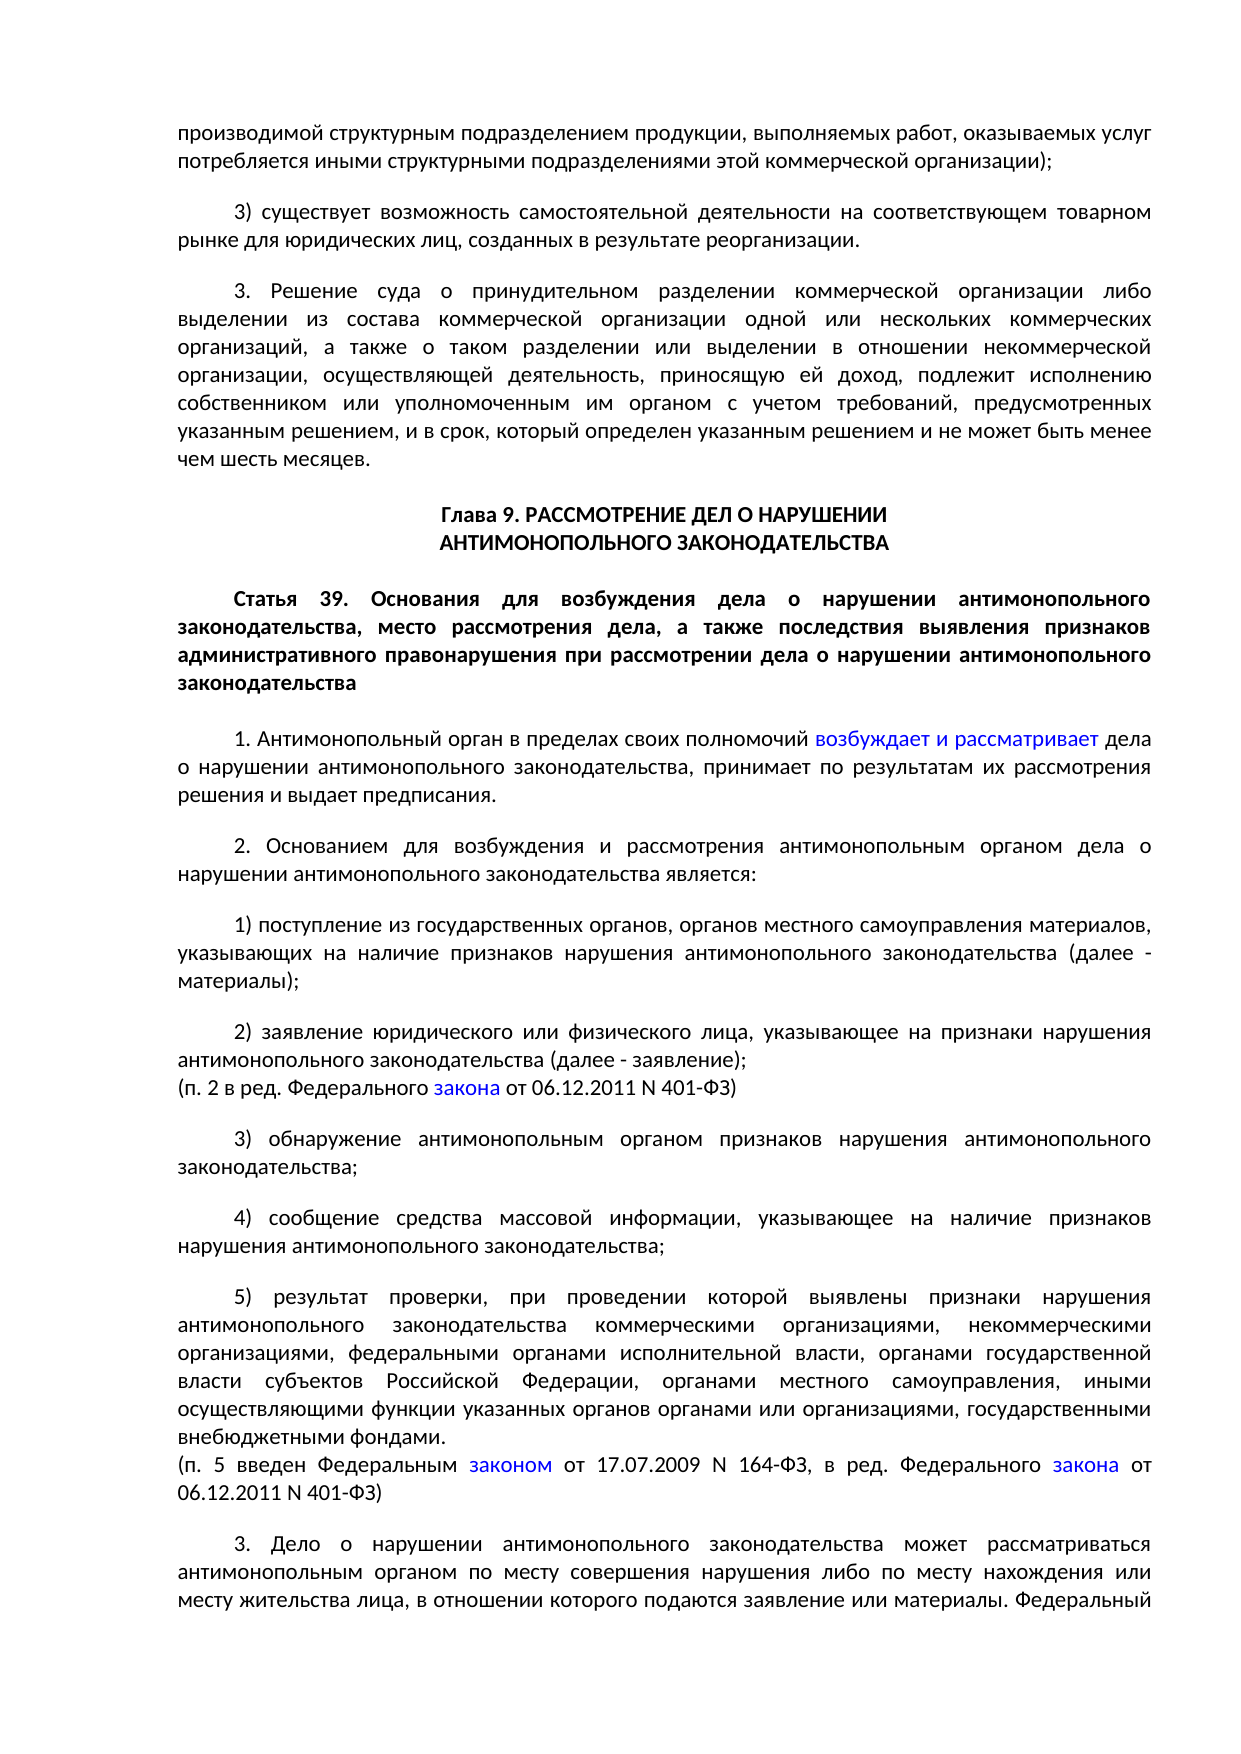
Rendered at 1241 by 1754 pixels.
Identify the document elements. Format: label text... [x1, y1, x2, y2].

text 3) существует возможность самостоятельной деятельности на соответствующем товарном рынке для юридических лиц, созданных в результате реорганизации. [177, 197, 1152, 253]
text (п. 5 введен Федеральным законом от 17.07.2009 N 164-ФЗ, в ред. Федерального закона от 06.12.2011 N 401-ФЗ) [177, 1450, 1152, 1506]
text 1) поступление из государственных органов, органов местного самоуправления материалов, указывающих на наличие признаков нарушения антимонопольного законодательства (далее - материалы); [177, 910, 1152, 994]
text 1. Антимонопольный орган в пределах своих полномочий возбуждает и рассматривает дела о нарушении антимонопольного законодательства, принимает по результатам их рассмотрения решения и выдает предписания. [177, 724, 1152, 808]
title Глава 9. РАССМОТРЕНИЕ ДЕЛ О НАРУШЕНИИ [177, 500, 1152, 528]
text 2. Основанием для возбуждения и рассмотрения антимонопольным органом дела о нарушении антимонопольного законодательства является: [177, 831, 1152, 887]
text 3) обнаружение антимонопольным органом признаков нарушения антимонопольного законодательства; [177, 1124, 1152, 1180]
text (п. 2 в ред. Федерального закона от 06.12.2011 N 401-ФЗ) [177, 1073, 1152, 1101]
text 2) заявление юридического или физического лица, указывающее на признаки нарушения антимонопольного законодательства (далее - заявление); [177, 1017, 1152, 1073]
text 4) сообщение средства массовой информации, указывающее на наличие признаков нарушения антимонопольного законодательства; [177, 1203, 1152, 1259]
title Статья 39. Основания для возбуждения дела о нарушении антимонопольного законодательства, место рассмотрения дела, а также последствия выявления признаков административного правонарушения при рассмотрении дела о нарушении антимонопольного законодательства [177, 584, 1152, 696]
text 5) результат проверки, при проведении которой выявлены признаки нарушения антимонопольного законодательства коммерческими организациями, некоммерческими организациями, федеральными органами исполнительной власти, органами государственной власти субъектов Российской Федерации, органами местного самоуправления, иными осуществляющими функции указанных органов органами или организациями, государственными внебюджетными фондами. [177, 1282, 1152, 1450]
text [177, 118, 1152, 174]
title АНТИМОНОПОЛЬНОГО ЗАКОНОДАТЕЛЬСТВА [177, 528, 1152, 556]
text 3. Решение суда о принудительном разделении коммерческой организации либо выделении из состава коммерческой организации одной или нескольких коммерческих организаций, а также о таком разделении или выделении в отношении некоммерческой организации, осуществляющей деятельность, приносящую ей доход, подлежит исполнению собственником или уполномоченным им органом с учетом требований, предусмотренных указанным решением, и в срок, который определен указанным решением и не может быть менее чем шесть месяцев. [177, 276, 1152, 472]
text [177, 1529, 1152, 1613]
